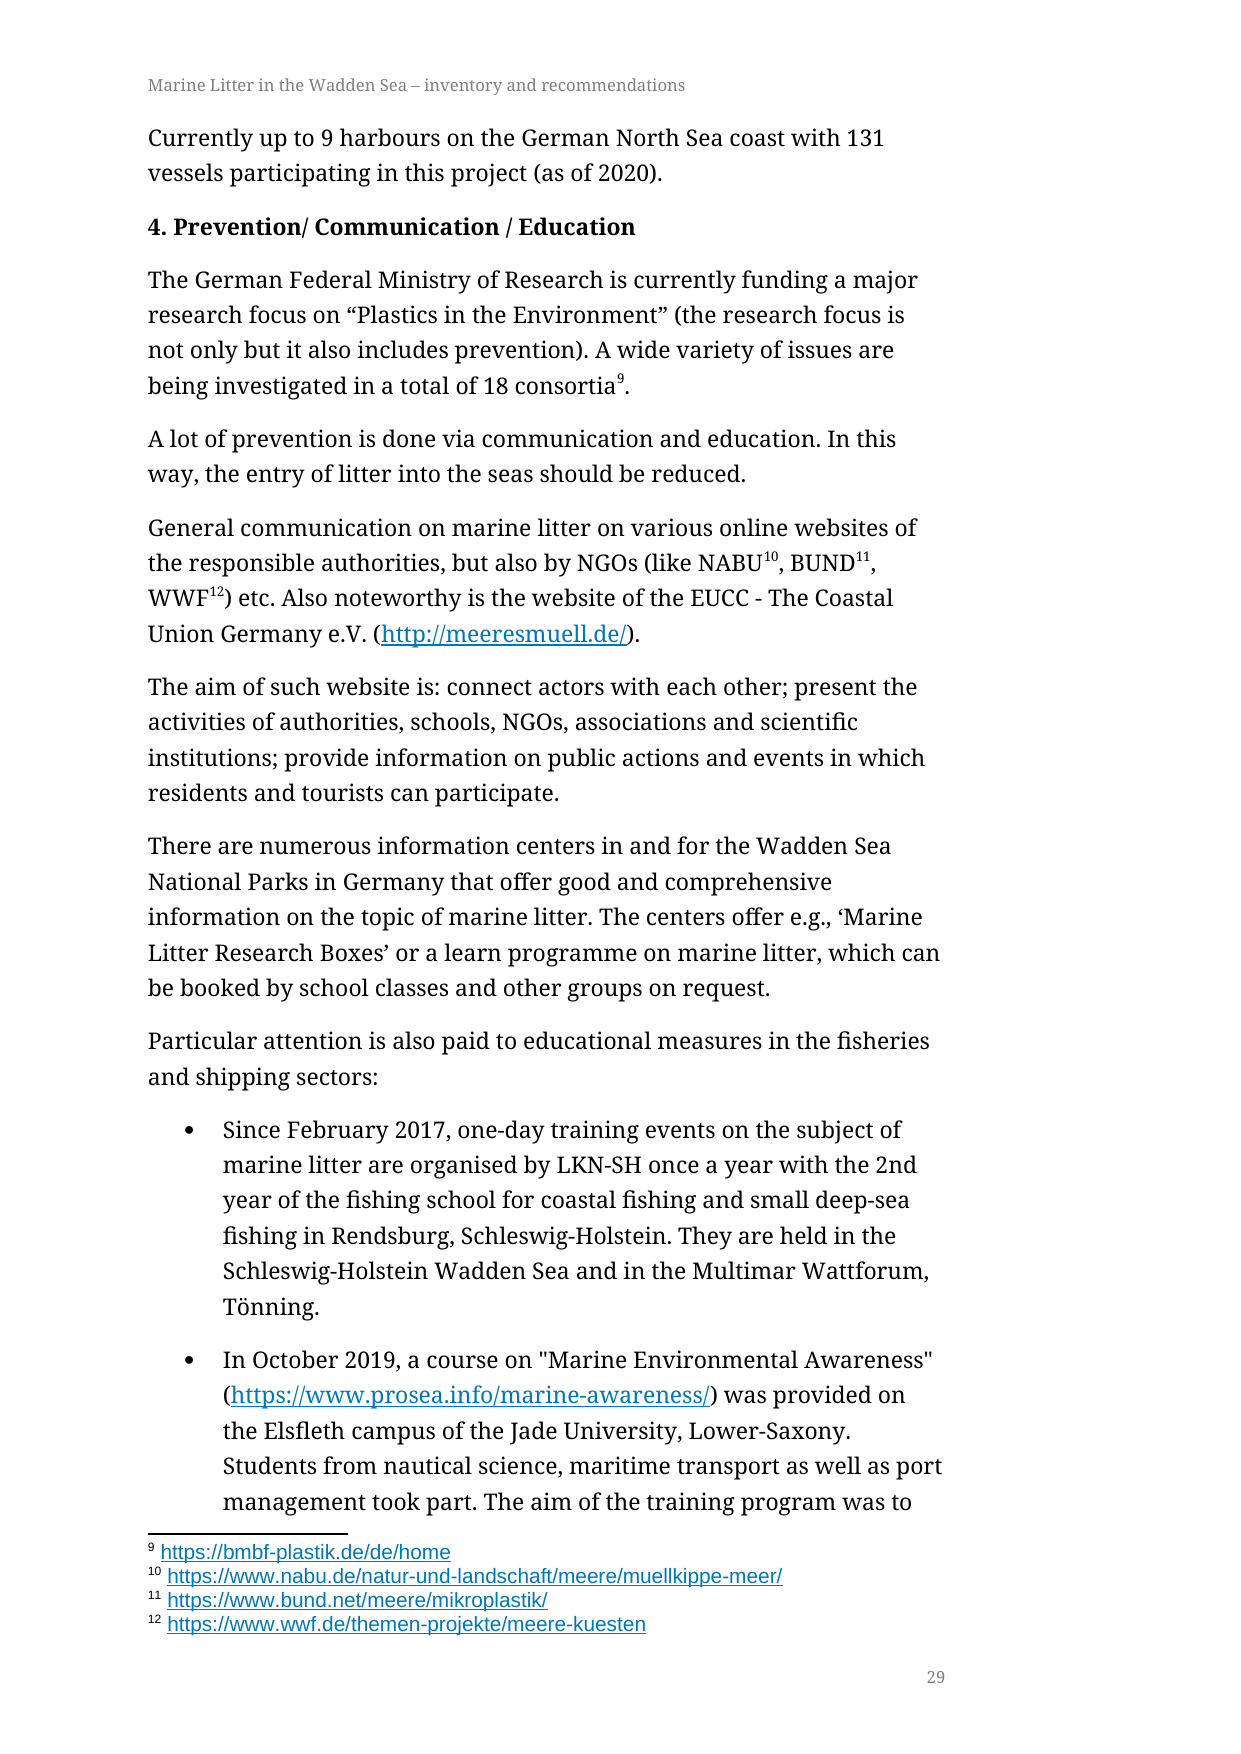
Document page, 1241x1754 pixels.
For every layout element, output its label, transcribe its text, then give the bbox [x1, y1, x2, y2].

text Particular attention is also paid to educational measures in the fisheries and shipping sectors: [148, 1021, 945, 1092]
text There are numerous information centers in and for the Wadden Sea National Parks in Germany that offer good and comprehensive information on the topic of marine litter. The centers offer e.g., ‘Marine Litter Research Boxes’ or a learn programme on marine litter, which can be booked by school classes and other groups on request. [148, 826, 945, 1003]
text General communication on marine litter on various online websites of the responsible authorities, but also by NGOs (like NABU, BUND, WWF) etc. Also noteworthy is the website of the EUCC - The Coastal Union Germany e.V. (http://meeresmuell.de/). [148, 508, 945, 649]
text Currently up to 9 harbours on the German North Sea coast with 131 vessels participating in this project (as of 2020). [148, 118, 945, 189]
text The aim of such website is: connect actors with each other; present the activities of authorities, schools, NGOs, associations and scientific institutions; provide information on public actions and events in which residents and tourists can participate. [148, 667, 945, 809]
text The German Federal Ministry of Research is currently funding a major research focus on “Plastics in the Environment” (the research focus is not only but it also includes prevention). A wide variety of issues are being investigated in a total of 18 consortia. [148, 260, 945, 401]
text 4. Prevention/ Communication / Education [148, 207, 945, 242]
text Since February 2017, one-day training events on the subject of marine litter are organised by LKN-SH once a year with the 2nd year of the fishing school for coastal fishing and small deep-sea fishing in Rendsburg, Schleswig-Holstein. They are held in the Schleswig-Holstein Wadden Sea and in the Multimar Wattforum, Tönning. [185, 1110, 945, 1322]
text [185, 1340, 945, 1517]
text A lot of prevention is done via communication and education. In this way, the entry of litter into the seas should be reduced. [148, 419, 945, 490]
